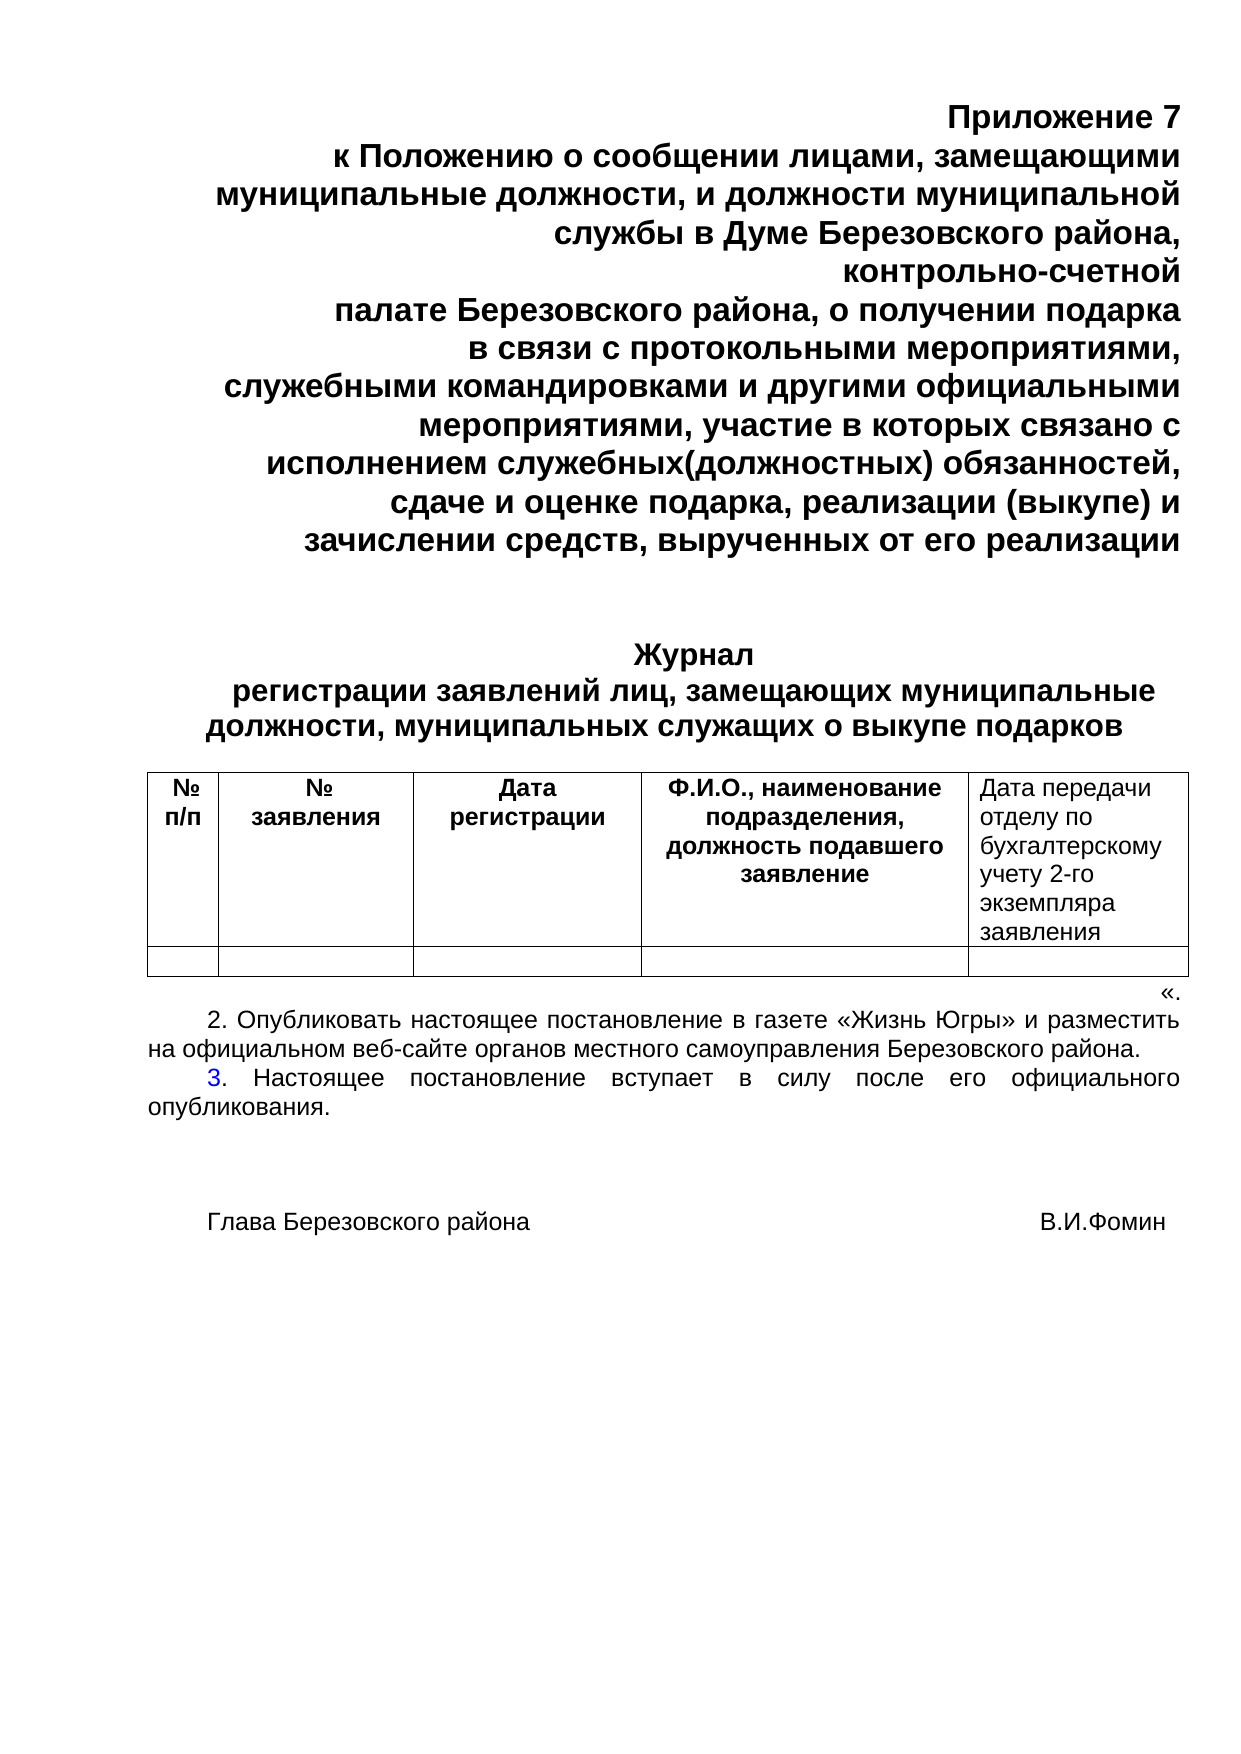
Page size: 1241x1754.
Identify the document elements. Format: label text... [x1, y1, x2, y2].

table_header Дата регистрации [414, 773, 641, 946]
text регистрации заявлений лиц, замещающих муниципальные должности, муниципальных служащих о выкупе подарков [148, 672, 1181, 743]
text Приложение 7 [207, 97, 1181, 136]
table_cell [148, 947, 218, 976]
text зачислении средств, вырученных от его реализации [207, 520, 1181, 559]
table_cell [642, 947, 968, 976]
text мероприятиями, участие в которых связано с [207, 405, 1181, 443]
text служебными командировками и другими официальными [207, 367, 1181, 405]
table_header № п/п [148, 773, 218, 946]
table_cell [219, 947, 413, 976]
text «. [148, 977, 1181, 1005]
text исполнением служебных(должностных) обязанностей, [207, 443, 1181, 482]
text муниципальные должности, и должности муниципальной [207, 174, 1181, 213]
table_header Дата передачи отделу по бухгалтерскому учету 2-го экземпляра заявления [969, 773, 1188, 946]
table_cell [414, 947, 641, 976]
table_header № заявления [219, 773, 413, 946]
text 2. Опубликовать настоящее постановление в газете «Жизнь Югры» и разместить на официальном веб-сайте органов местного самоуправления Березовского района. [148, 1005, 1181, 1063]
text сдаче и оценке подарка, реализации (выкупе) и [207, 482, 1181, 520]
text службы в Думе Березовского района, [207, 213, 1181, 251]
table_header Ф.И.О., наименование подразделения, должность подавшего заявление [642, 773, 968, 946]
text Журнал [148, 636, 1181, 672]
text к Положению о сообщении лицами, замещающими [207, 136, 1181, 174]
text палате Березовского района, о получении подарка [207, 290, 1181, 328]
text Глава Березовского района В.И.Фомин [207, 1207, 1181, 1235]
table_cell [969, 947, 1188, 976]
text 3. Настоящее постановление вступает в силу после его официального опубликования. [148, 1063, 1181, 1120]
text в связи с протокольными мероприятиями, [207, 328, 1181, 367]
text контрольно-счетной [207, 251, 1181, 290]
